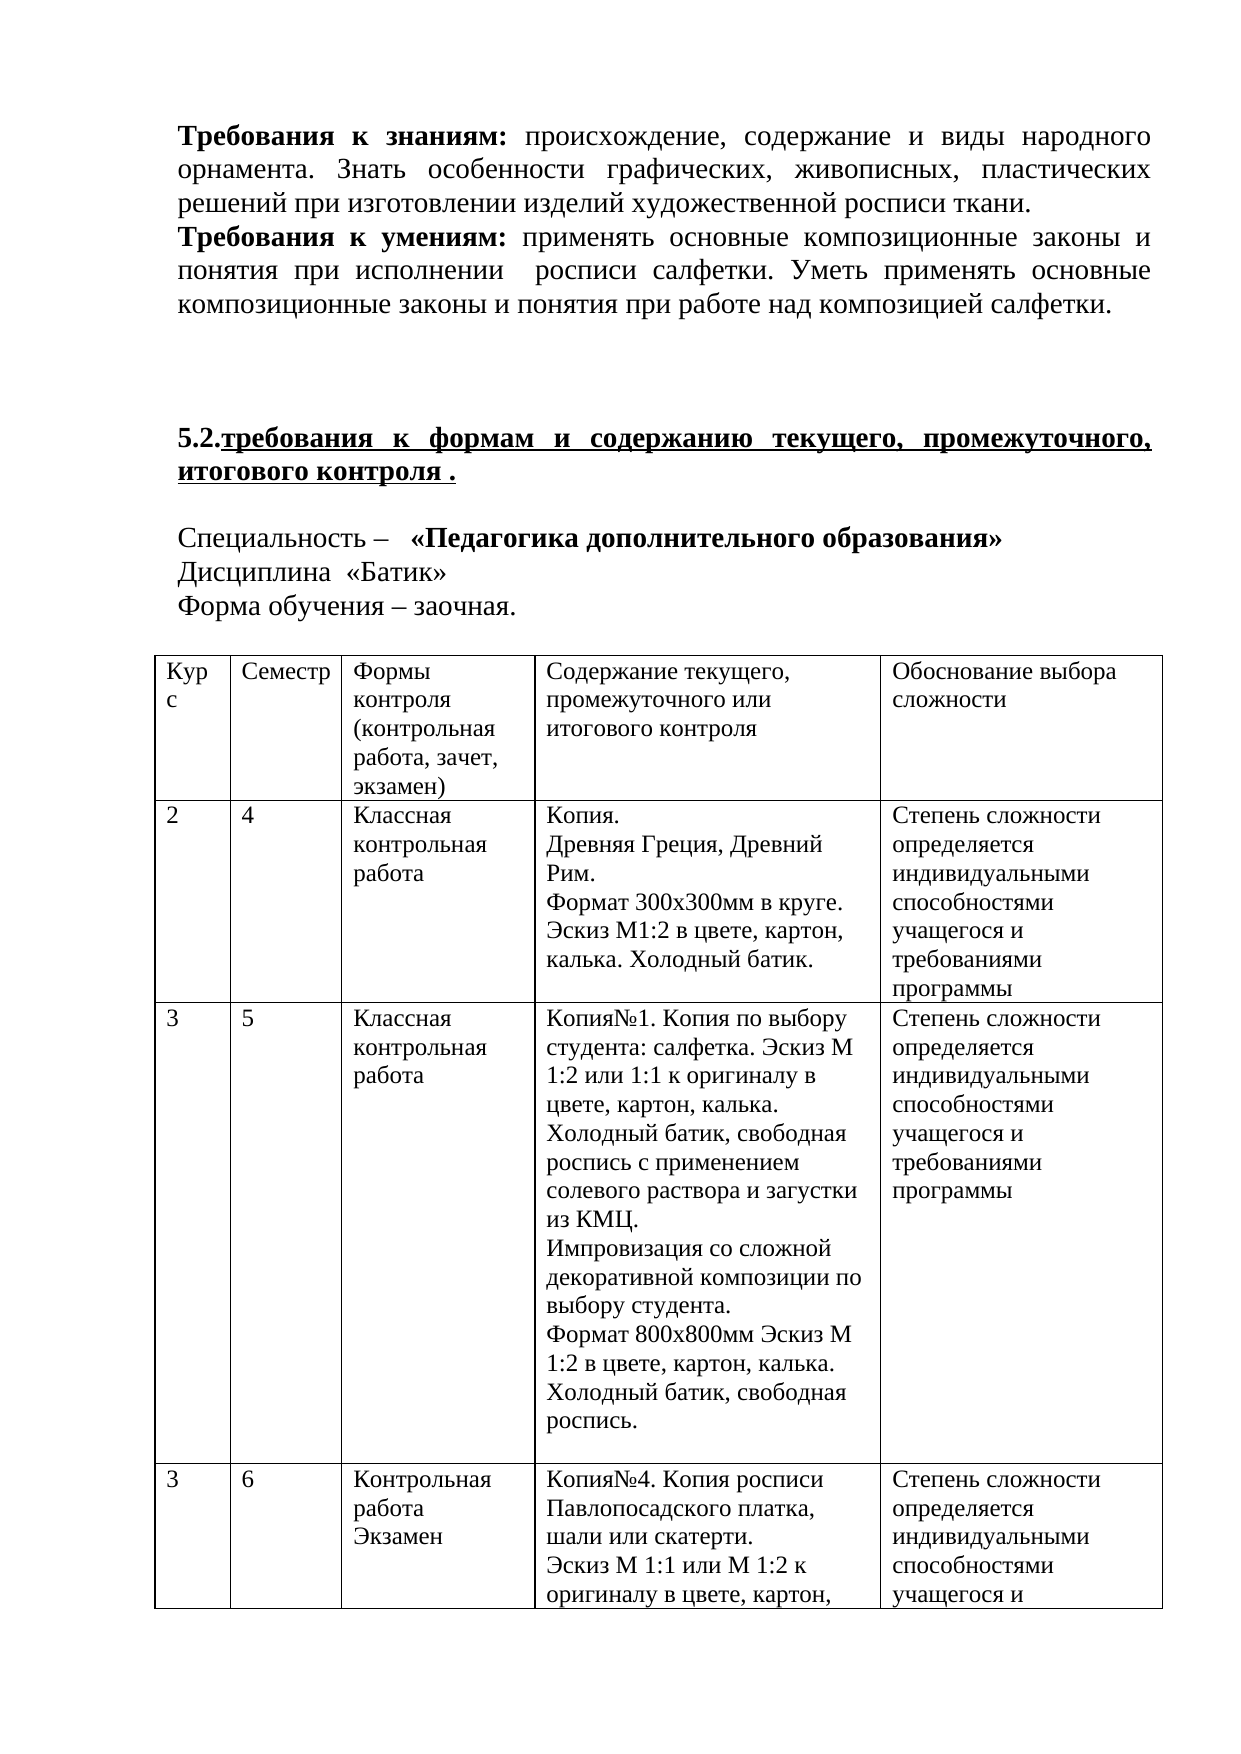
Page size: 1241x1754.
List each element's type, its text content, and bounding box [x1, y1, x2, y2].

table_cell Копия№1. Копия по выбору студента: салфетка. Эскиз М 1:2 или 1:1 к оригиналу в цвете, картон, калька. Холодный батик, свободная роспись с применением солевого раствора и загустки из КМЦ. Импровизация со сложной декоративной композиции по выбору студента. Формат 800х800мм Эскиз М 1:2 в цвете, картон, калька. Холодный батик, свободная роспись. [536, 1003, 880, 1463]
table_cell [536, 1464, 880, 1608]
table_cell 3 [156, 1003, 230, 1463]
table_cell 4 [231, 801, 341, 1002]
text Специальность – «Педагогика дополнительного образования» [177, 521, 1152, 554]
text Требования к знаниям: происхождение, содержание и виды народного орнамента. Знать особенности графических, живописных, пластических решений при изготовлении изделий художественной росписи ткани. [177, 118, 1152, 219]
text Форма обучения – заочная. [177, 588, 1152, 621]
table_cell 3 [156, 1464, 230, 1608]
table_cell 5 [231, 1003, 341, 1463]
text 5.2.требования к формам и содержанию текущего, промежуточного, итогового контроля . [177, 420, 1152, 487]
table_cell Копия. Древняя Греция, Древний Рим. Формат 300х300мм в круге. Эскиз М1:2 в цвете, картон, калька. Холодный батик. [536, 801, 880, 1002]
table_header Формы контроля (контрольная работа, зачет, экзамен) [342, 656, 534, 799]
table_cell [881, 1464, 1162, 1608]
table_cell Степень сложности определяется индивидуальными способностями учащегося и требованиями программы [881, 1003, 1162, 1463]
table_header Содержание текущего, промежуточного или итогового контроля [536, 656, 880, 799]
table_header Обоснование выбора сложности [881, 656, 1162, 799]
table_header Семестр [231, 656, 341, 799]
table_cell Степень сложности определяется индивидуальными способностями учащегося и требованиями программы [881, 801, 1162, 1002]
table_cell Классная контрольная работа [342, 801, 534, 1002]
text Требования к умениям: применять основные композиционные законы и понятия при исполнении росписи салфетки. Уметь применять основные композиционные законы и понятия при работе над композицией салфетки. [177, 219, 1152, 319]
table_cell 2 [156, 801, 230, 1002]
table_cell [342, 1464, 534, 1608]
table_cell 6 [231, 1464, 341, 1608]
table_cell Классная контрольная работа [342, 1003, 534, 1463]
text Дисциплина «Батик» [177, 554, 1152, 588]
table_header Курс [156, 656, 230, 799]
